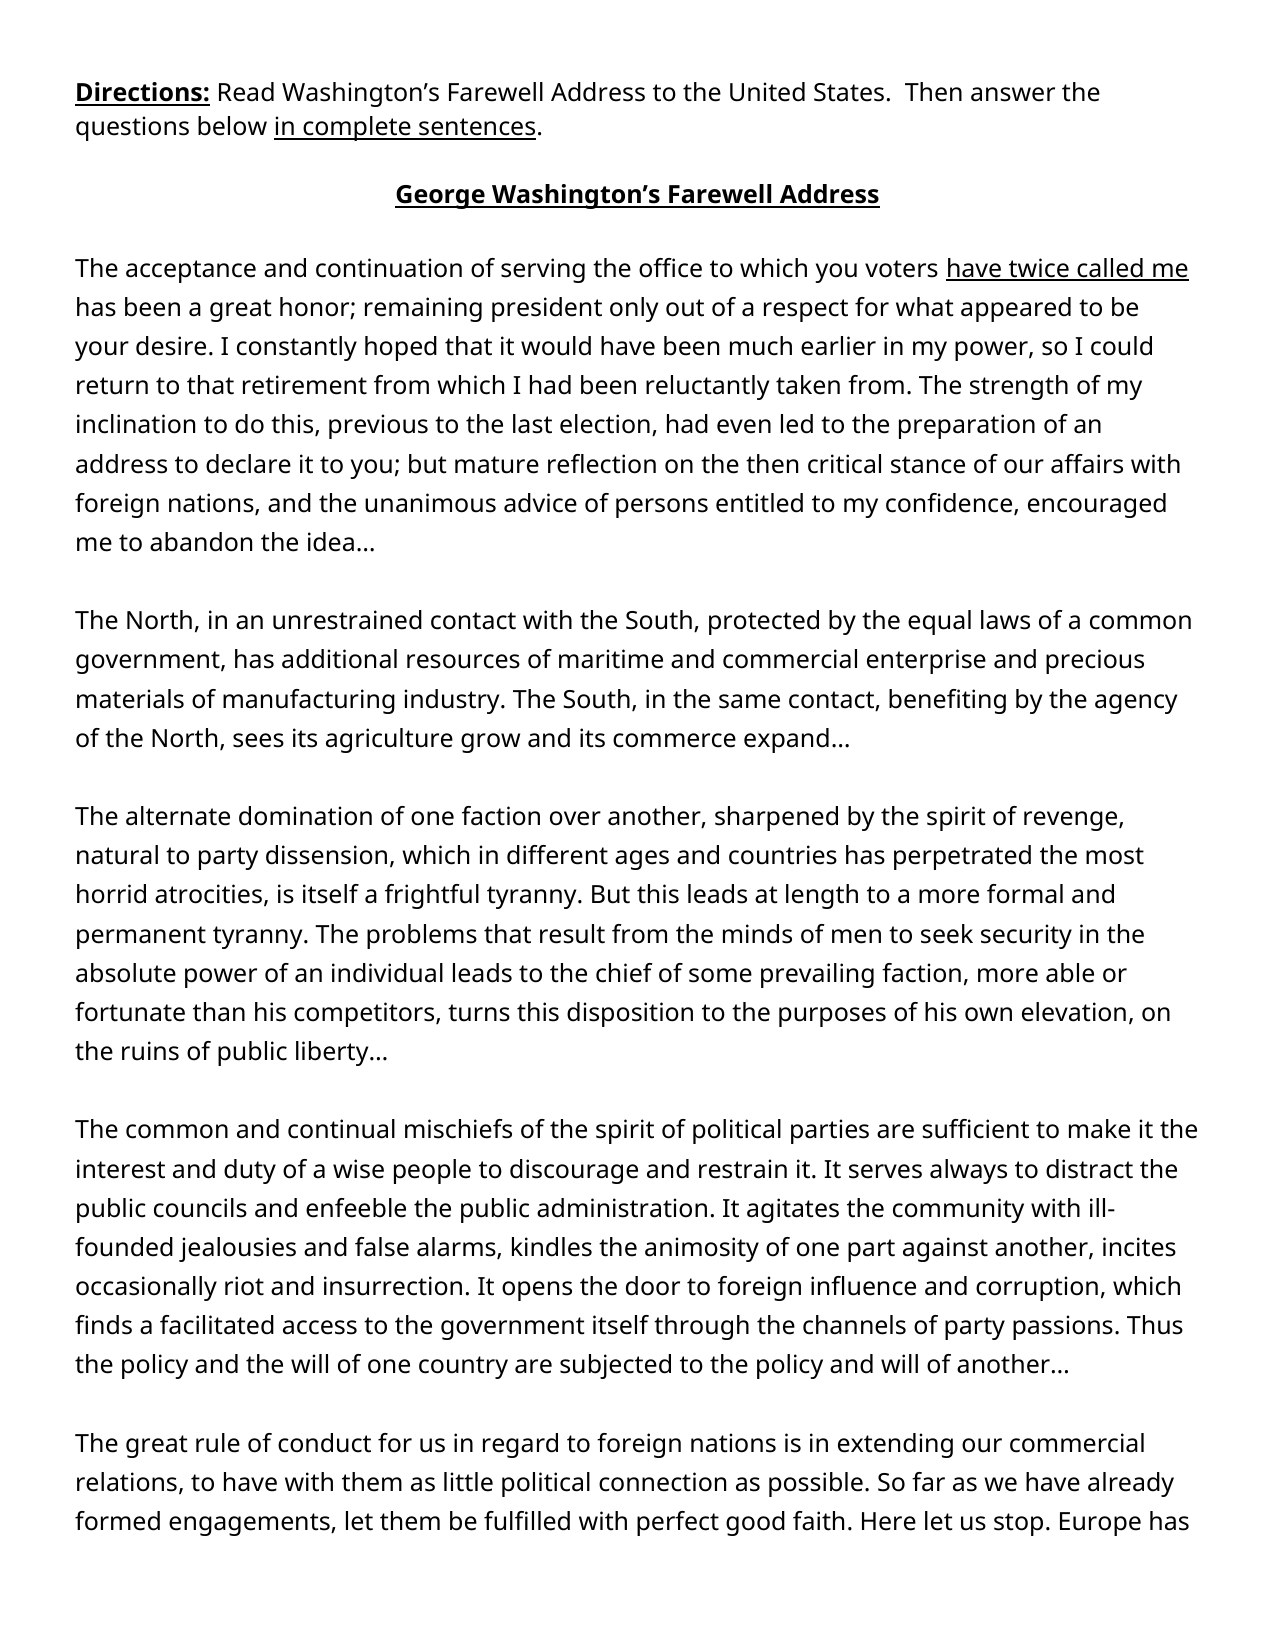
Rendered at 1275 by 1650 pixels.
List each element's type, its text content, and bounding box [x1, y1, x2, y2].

text The alternate domination of one faction over another, sharpened by the spirit of revenge, natural to party dissension, which in different ages and countries has perpetrated the most horrid atrocities, is itself a frightful tyranny. But this leads at length to a more formal and permanent tyranny. The problems that result from the minds of men to seek security in the absolute power of an individual leads to the chief of some prevailing faction, more able or fortunate than his competitors, turns this disposition to the purposes of his own elevation, on the ruins of public liberty… [75, 799, 1200, 1068]
text George Washington’s Farewell Address [75, 177, 1200, 211]
text The acceptance and continuation of serving the office to which you voters have twice called me has been a great honor; remaining president only out of a respect for what appeared to be your desire. I constantly hoped that it would have been much earlier in my power, so I could return to that retirement from which I had been reluctantly taken from. The strength of my inclination to do this, previous to the last election, had even led to the preparation of an address to declare it to you; but mature reflection on the then critical stance of our affairs with foreign nations, and the unanimous advice of persons entitled to my confidence, encouraged me to abandon the idea… [75, 250, 1200, 559]
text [75, 1425, 1200, 1538]
text The common and continual mischiefs of the spirit of political parties are sufficient to make it the interest and duty of a wise people to discourage and restrain it. It serves always to distract the public councils and enfeeble the public administration. It agitates the community with ill-founded jealousies and false alarms, kindles the animosity of one part against another, incites occasionally riot and insurrection. It opens the door to foreign influence and corruption, which finds a facilitated access to the government itself through the channels of party passions. Thus the policy and the will of one country are subjected to the policy and will of another… [75, 1112, 1200, 1381]
text Directions: Read Washington’s Farewell Address to the United States. Then answer the questions below in complete sentences. [75, 75, 1200, 143]
text The North, in an unrestrained contact with the South, protected by the equal laws of a common government, has additional resources of maritime and commercial enterprise and precious materials of manufacturing industry. The South, in the same contact, benefiting by the agency of the North, sees its agriculture grow and its commerce expand… [75, 603, 1200, 754]
